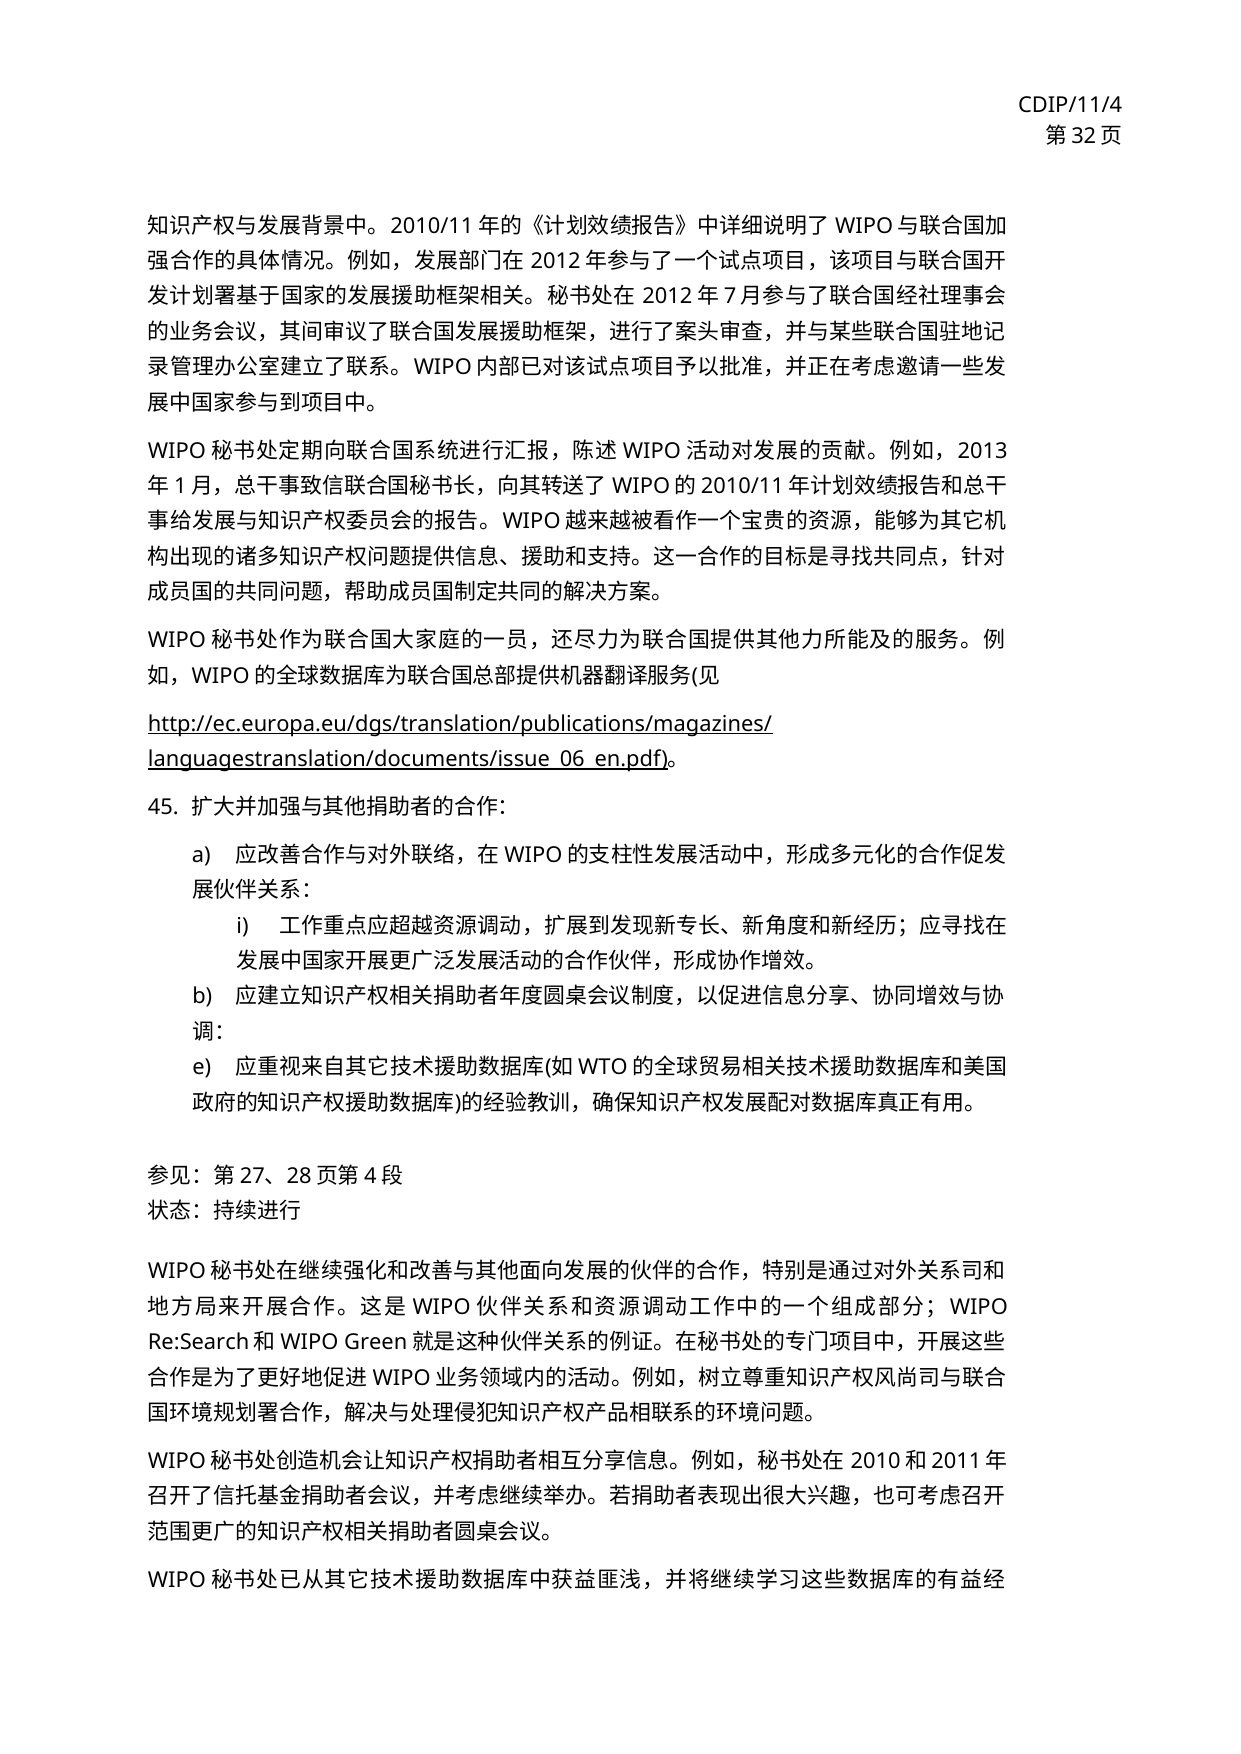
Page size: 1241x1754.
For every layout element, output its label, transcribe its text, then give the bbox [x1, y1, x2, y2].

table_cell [136, 1129, 1019, 1593]
table_cell 45. 扩大并加强与其他捐助者的合作： 应改善合作与对外联络，在WIPO的支柱性发展活动中，形成多元化的合作促发展伙伴关系： i) 工作重点应超越资源调动，扩展到发现新专长、新角度和新经历；应寻找在发展中国家开展更广泛发展活动的合作伙伴，形成协作增效。 应建立知识产权相关捐助者年度圆桌会议制度，以促进信息分享、协同增效与协调： 应重视来自其它技术援助数据库(如WTO的全球贸易相关技术援助数据库和美国政府的知识产权援助数据库)的经验教训，确保知识产权发展配对数据库真正有用。 [136, 785, 1019, 1129]
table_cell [136, 204, 1019, 785]
